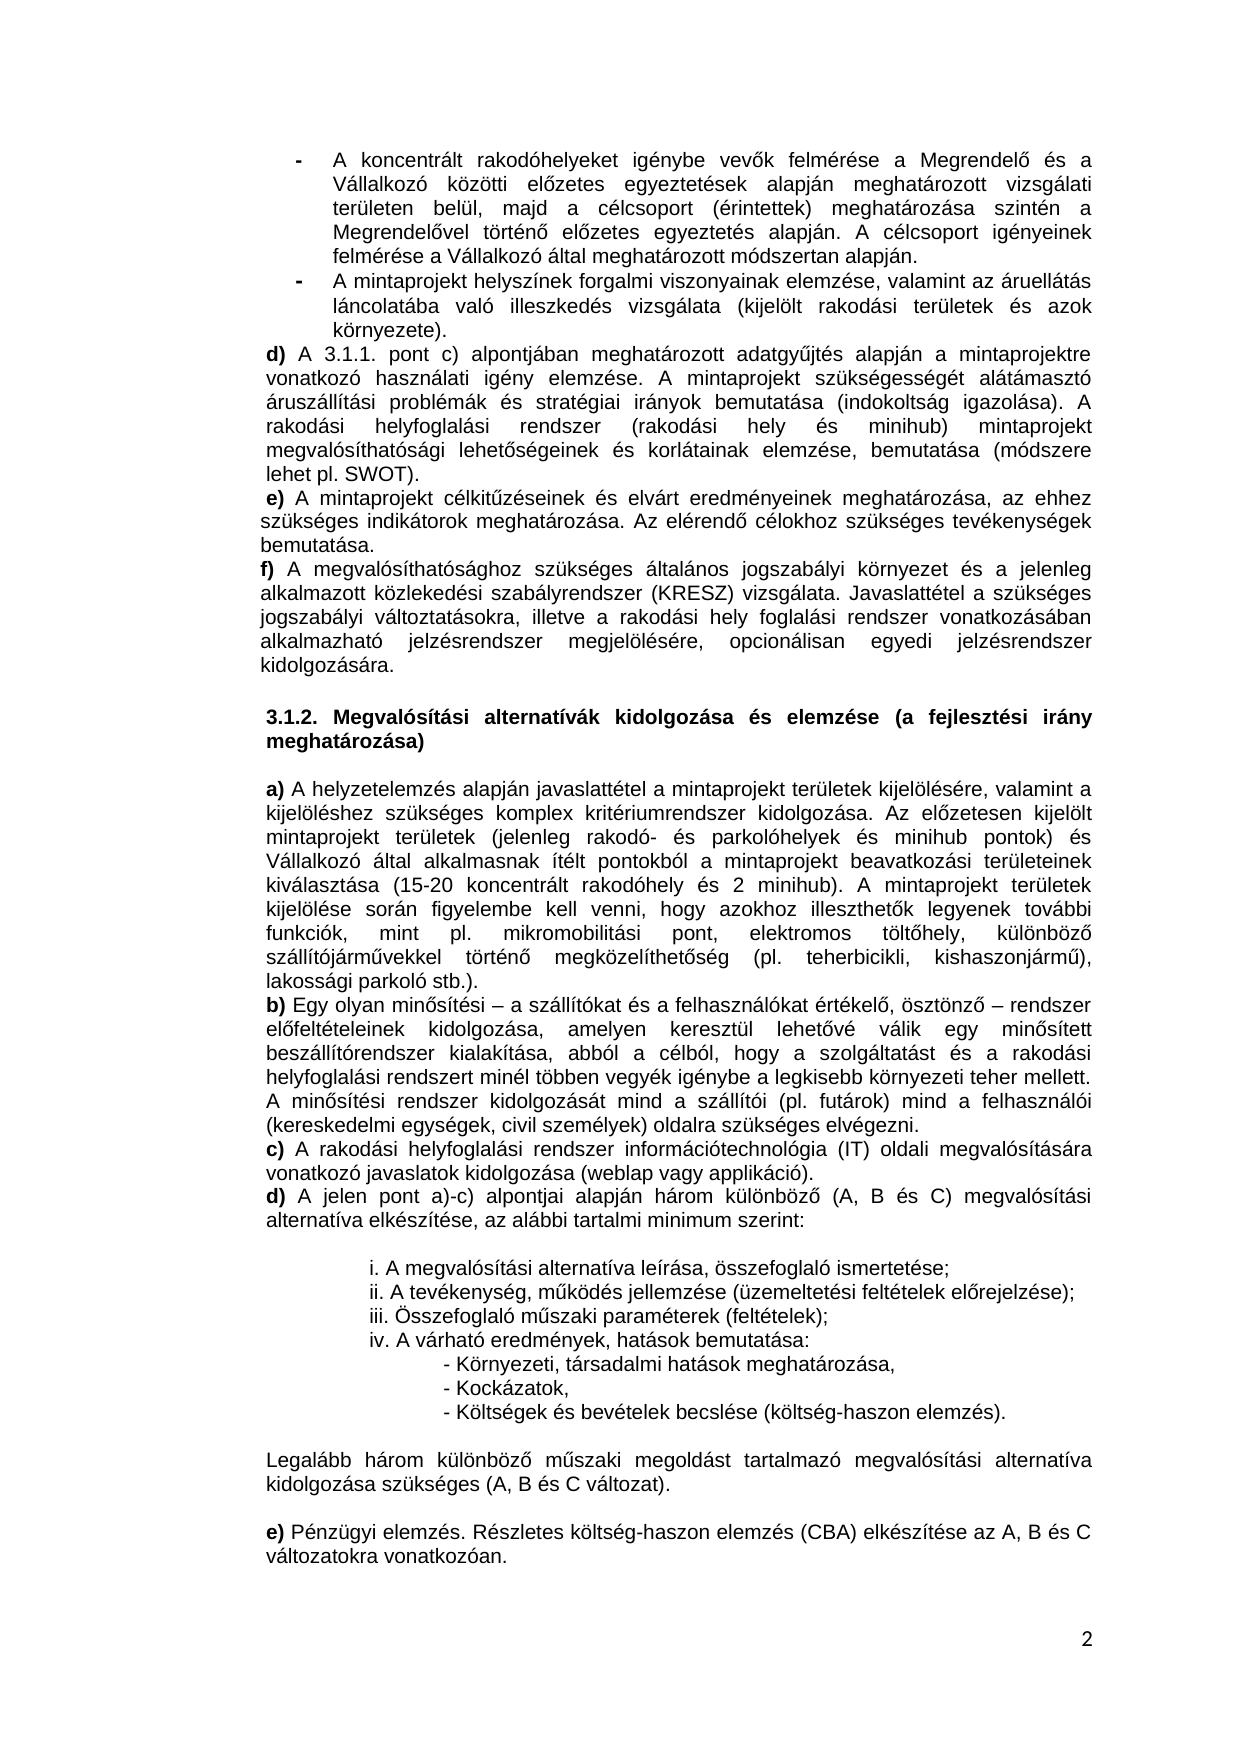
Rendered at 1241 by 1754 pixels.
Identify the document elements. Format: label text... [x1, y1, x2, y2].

text d) A 3.1.1. pont c) alpontjában meghatározott adatgyűjtés alapján a mintaprojektre vonatkozó használati igény elemzése. A mintaprojekt szükségességét alátámasztó áruszállítási problémák és stratégiai irányok bemutatása (indokoltság igazolása). A rakodási helyfoglalási rendszer (rakodási hely és minihub) mintaprojekt megvalósíthatósági lehetőségeinek és korlátainak elemzése, bemutatása (módszere lehet pl. SWOT). [266, 342, 1093, 485]
text ii. A tevékenység, működés jellemzése (üzemeltetési feltételek előrejelzése); [339, 1280, 1093, 1304]
list A mintaprojekt helyszínek forgalmi viszonyainak elemzése, valamint az áruellátás láncolatába való illeszkedés vizsgálata (kijelölt rakodási területek és azok környezete). [295, 267, 1093, 342]
text 3.1.2. Megvalósítási alternatívák kidolgozása és elemzése (a fejlesztési irány meghatározása) [266, 705, 1093, 753]
text Legalább három különböző műszaki megoldást tartalmazó megvalósítási alternatíva kidolgozása szükséges (A, B és C változat). [266, 1448, 1093, 1496]
text e) Pénzügyi elemzés. Részletes költség-haszon elemzés (CBA) elkészítése az A, B és C változatokra vonatkozóan. [266, 1520, 1093, 1568]
list f) A megvalósíthatósághoz szükséges általános jogszabályi környezet és a jelenleg alkalmazott közlekedési szabályrendszer (KRESZ) vizsgálata. Javaslattétel a szükséges jogszabályi változtatásokra, illetve a rakodási hely foglalási rendszer vonatkozásában alkalmazható jelzésrendszer megjelölésére, opcionálisan egyedi jelzésrendszer kidolgozására. [260, 557, 1093, 677]
text - Kockázatok, [412, 1376, 1093, 1400]
list A koncentrált rakodóhelyeket igénybe vevők felmérése a Megrendelő és a Vállalkozó közötti előzetes egyeztetések alapján meghatározott vizsgálati területen belül, majd a célcsoport (érintettek) meghatározása szintén a Megrendelővel történő előzetes egyeztetés alapján. A célcsoport igényeinek felmérése a Vállalkozó által meghatározott módszertan alapján. [295, 148, 1093, 267]
text e) A mintaprojekt célkitűzéseinek és elvárt eredményeinek meghatározása, az ehhez szükséges indikátorok meghatározása. Az elérendő célokhoz szükséges tevékenységek bemutatása. [260, 485, 1093, 557]
text - Környezeti, társadalmi hatások meghatározása, [413, 1352, 1093, 1376]
text i. A megvalósítási alternatíva leírása, összefoglaló ismertetése; [339, 1256, 1093, 1280]
text - Költségek és bevételek becslése (költség-haszon elemzés). [412, 1400, 1093, 1424]
text a) A helyzetelemzés alapján javaslattétel a mintaprojekt területek kijelölésére, valamint a kijelöléshez szükséges komplex kritériumrendszer kidolgozása. Az előzetesen kijelölt mintaprojekt területek (jelenleg rakodó- és parkolóhelyek és minihub pontok) és Vállalkozó által alkalmasnak ítélt pontokból a mintaprojekt beavatkozási területeinek kiválasztása (15-20 koncentrált rakodóhely és 2 minihub). A mintaprojekt területek kijelölése során figyelembe kell venni, hogy azokhoz illeszthetők legyenek további funkciók, mint pl. mikromobilitási pont, elektromos töltőhely, különböző szállítójárművekkel történő megközelíthetőség (pl. teherbicikli, kishaszonjármű), lakossági parkoló stb.). [266, 777, 1093, 993]
text c) A rakodási helyfoglalási rendszer információtechnológia (IT) oldali megvalósítására vonatkozó javaslatok kidolgozása (weblap vagy applikáció). [266, 1136, 1093, 1184]
text d) A jelen pont a)-c) alpontjai alapján három különböző (A, B és C) megvalósítási alternatíva elkészítése, az alábbi tartalmi minimum szerint: [266, 1184, 1093, 1232]
text iii. Összefoglaló műszaki paraméterek (feltételek); [339, 1304, 1093, 1328]
text iv. A várható eredmények, hatások bemutatása: [339, 1328, 1093, 1352]
text b) Egy olyan minősítési – a szállítókat és a felhasználókat értékelő, ösztönző – rendszer előfeltételeinek kidolgozása, amelyen keresztül lehetővé válik egy minősített beszállítórendszer kialakítása, abból a célból, hogy a szolgáltatást és a rakodási helyfoglalási rendszert minél többen vegyék igénybe a legkisebb környezeti teher mellett. A minősítési rendszer kidolgozását mind a szállítói (pl. futárok) mind a felhasználói (kereskedelmi egységek, civil személyek) oldalra szükséges elvégezni. [266, 993, 1093, 1136]
